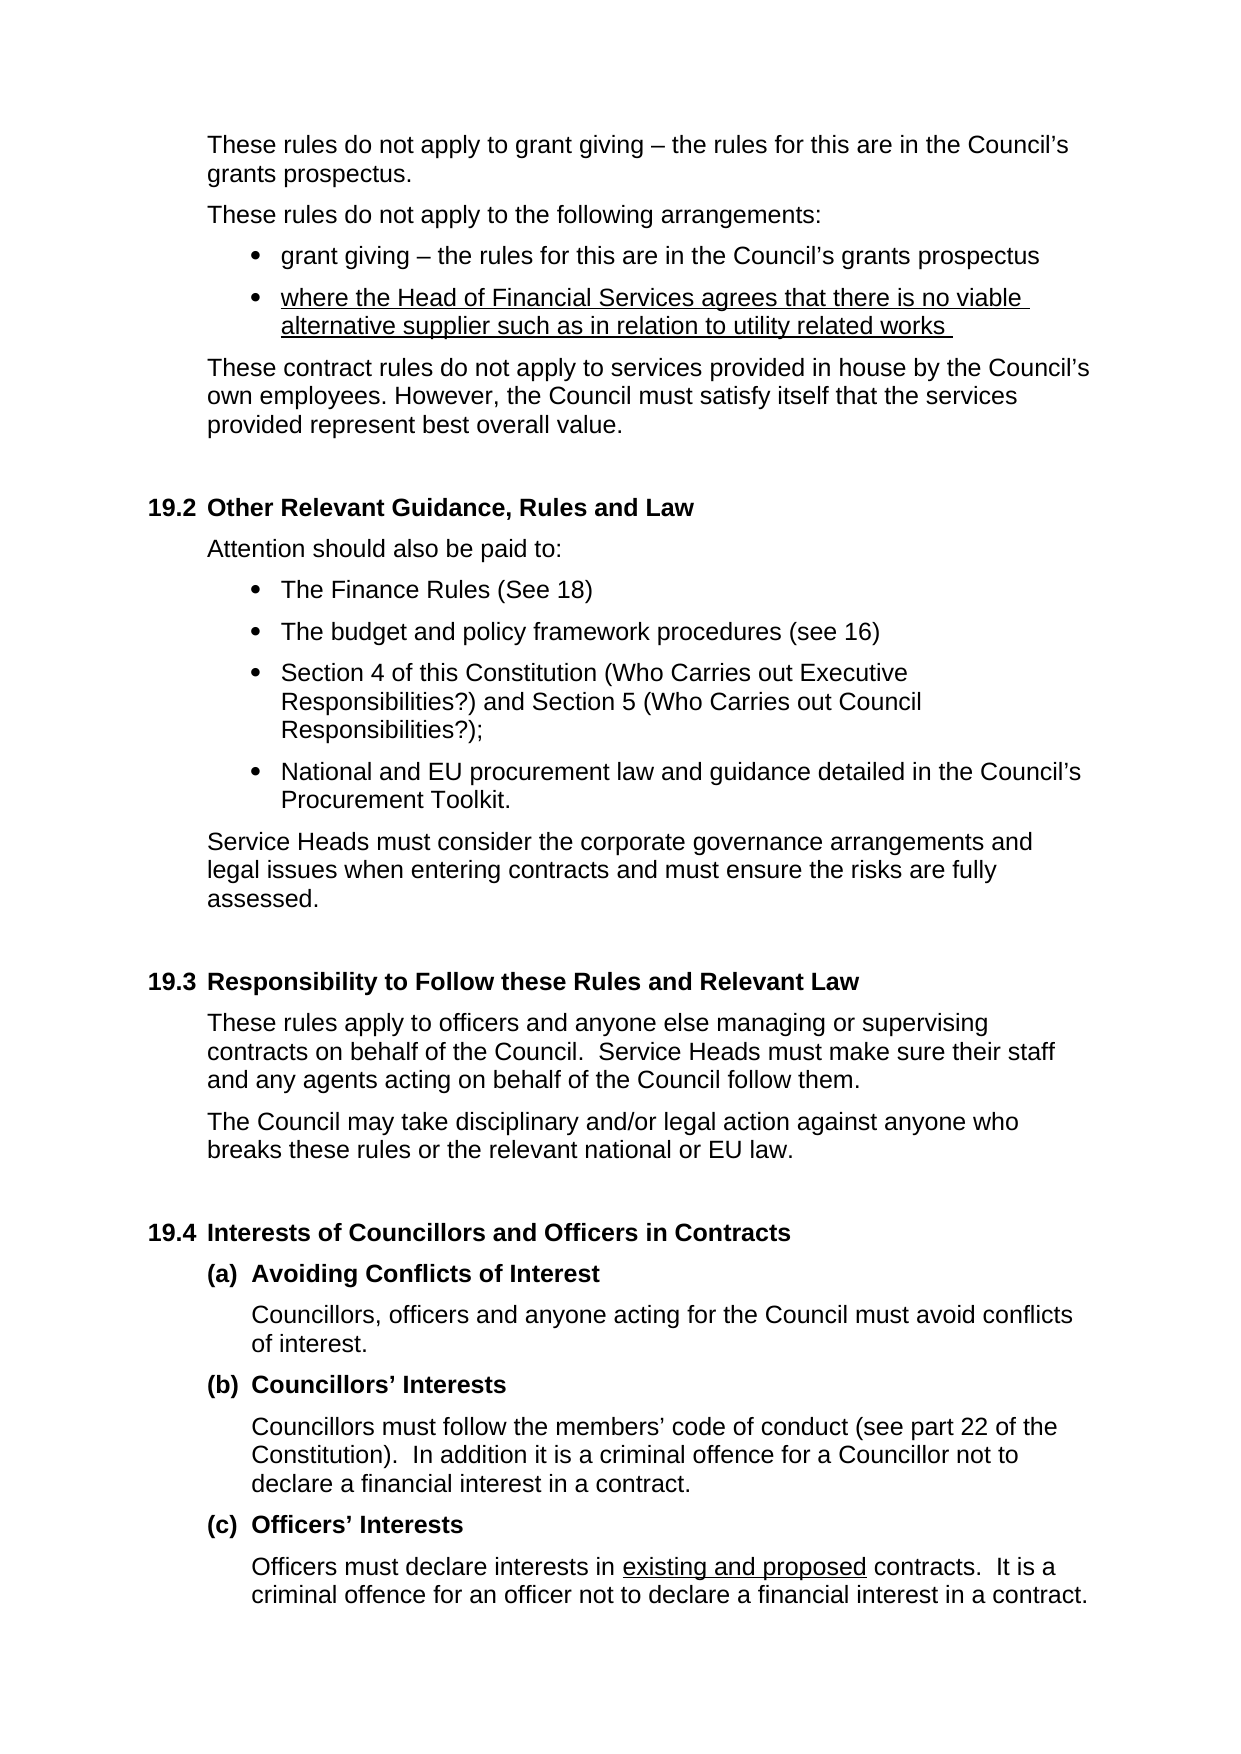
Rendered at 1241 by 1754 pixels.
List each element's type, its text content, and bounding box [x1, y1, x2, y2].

text Section 4 of this Constitution (Who Carries out Executive Responsibilities?) and Section 5 (Who Carries out Council Responsibilities?); [251, 658, 1091, 744]
text Service Heads must consider the corporate governance arrangements and legal issues when entering contracts and must ensure the risks are fully assessed. [207, 827, 1091, 913]
text (a) Avoiding Conflicts of Interest [207, 1259, 1091, 1288]
text where the Head of Financial Services agrees that there is no viable alternative supplier such as in relation to utility related works [251, 282, 1091, 340]
text The Finance Rules (See 18) [251, 575, 1091, 604]
text (b) Councillors’ Interests [207, 1371, 1091, 1399]
text The Council may take disciplinary and/or legal action against anyone who breaks these rules or the relevant national or EU law. [207, 1107, 1091, 1164]
text grant giving – the rules for this are in the Council’s grants prospectus [251, 241, 1091, 270]
text National and EU procurement law and guidance detailed in the Council’s Procurement Toolkit. [251, 757, 1091, 814]
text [251, 1552, 1091, 1609]
text Councillors, officers and anyone acting for the Council must avoid conflicts of interest. [251, 1301, 1091, 1358]
text The budget and policy framework procedures (see 16) [251, 616, 1091, 645]
text (c) Officers’ Interests [207, 1511, 1091, 1539]
text These contract rules do not apply to services provided in house by the Council’s own employees. However, the Council must satisfy itself that the services provided represent best overall value. [207, 353, 1091, 439]
subtitle 19.4 Interests of Councillors and Officers in Contracts [148, 1218, 1091, 1247]
text Attention should also be paid to: [207, 534, 1091, 563]
text These rules do not apply to grant giving – the rules for this are in the Council’s grants prospectus. [207, 130, 1091, 187]
subtitle 19.2 Other Relevant Guidance, Rules and Law [148, 493, 1091, 521]
text These rules apply to officers and anyone else managing or supervising contracts on behalf of the Council. Service Heads must make sure their staff and any agents acting on behalf of the Council follow them. [207, 1008, 1091, 1094]
text These rules do not apply to the following arrangements: [207, 200, 1091, 229]
text Councillors must follow the members’ code of conduct (see part 22 of the Constitution). In addition it is a criminal offence for a Councillor not to declare a financial interest in a contract. [251, 1412, 1091, 1498]
subtitle 19.3 Responsibility to Follow these Rules and Relevant Law [148, 967, 1091, 996]
